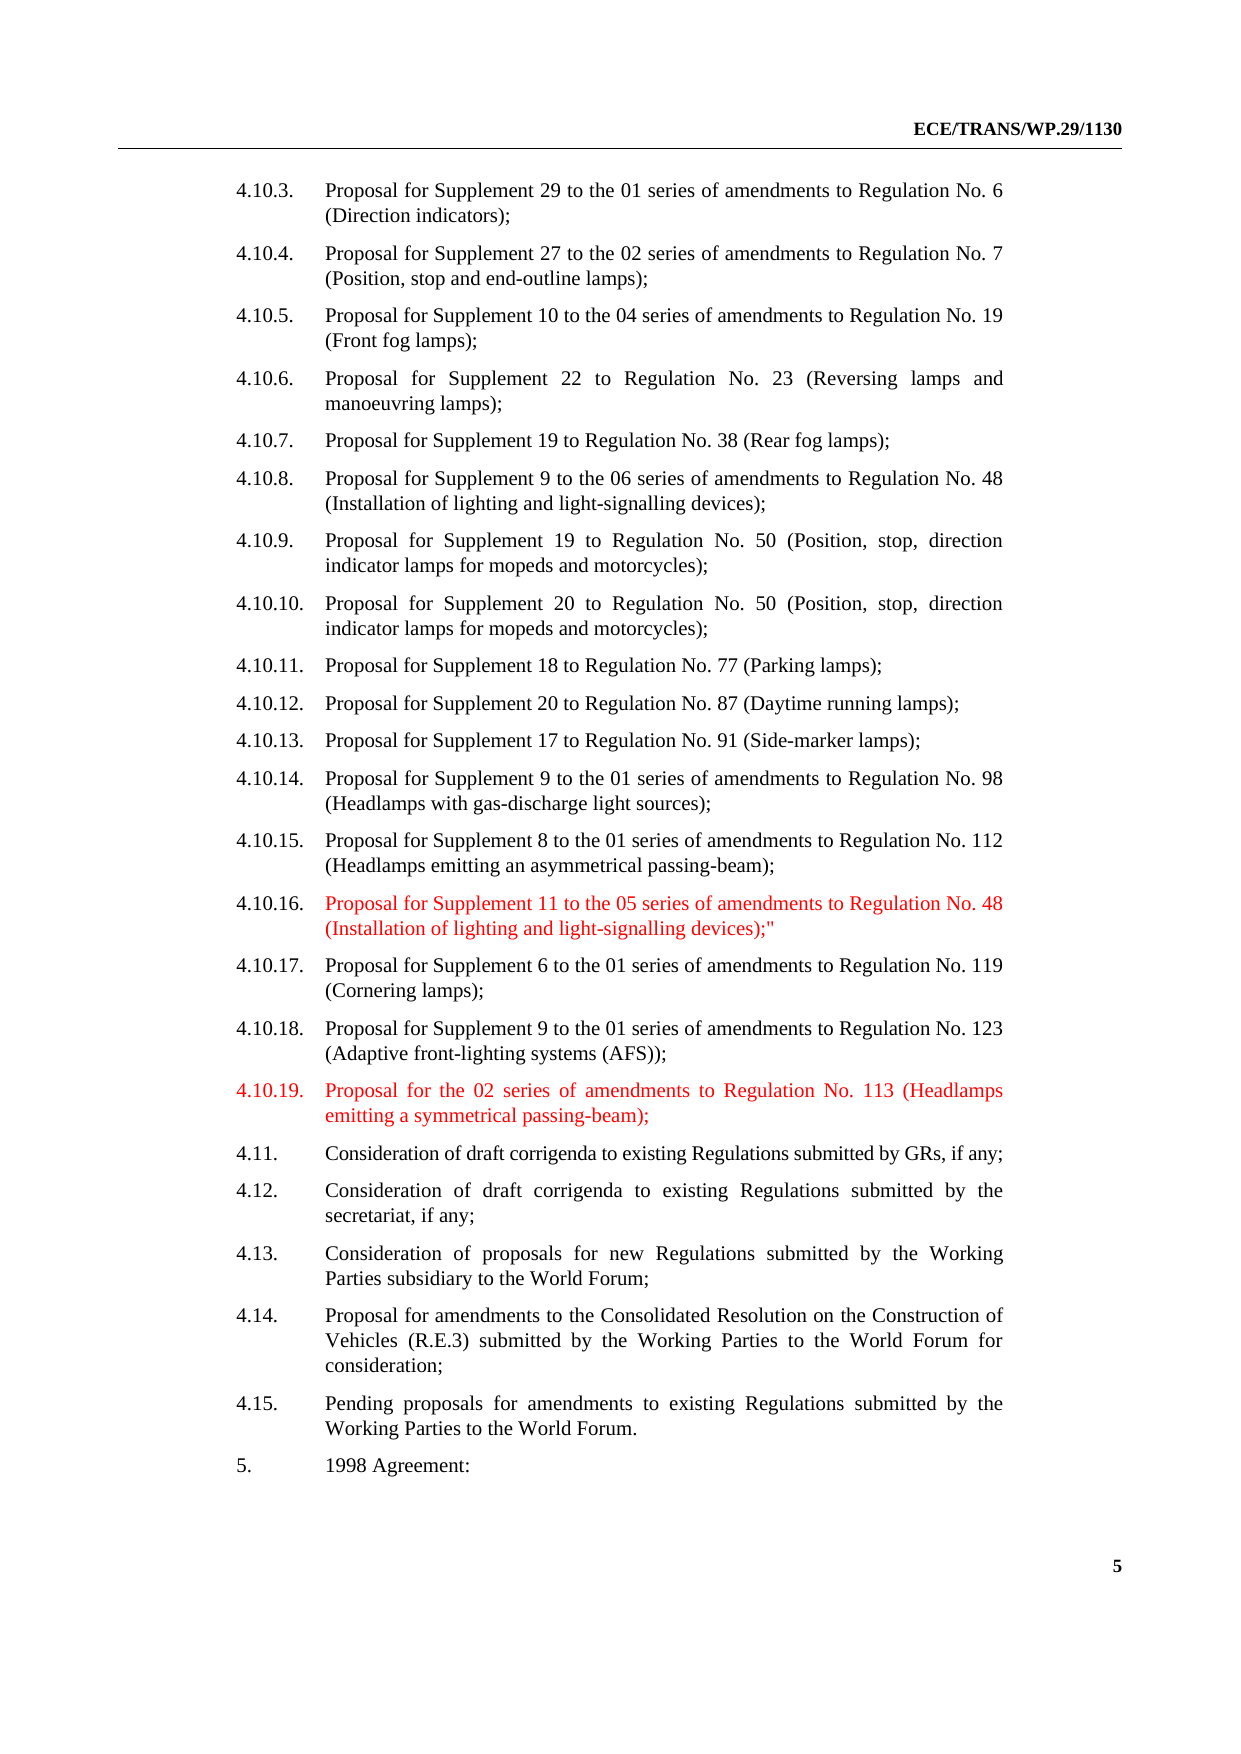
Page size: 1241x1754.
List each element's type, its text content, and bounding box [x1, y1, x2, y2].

text 4.10.6. Proposal for Supplement 22 to Regulation No. 23 (Reversing lamps and manoeuvring lamps); [236, 365, 1004, 415]
text 4.10.5. Proposal for Supplement 10 to the 04 series of amendments to Regulation No. 19 (Front fog lamps); [236, 302, 1004, 352]
text 4.10.8. Proposal for Supplement 9 to the 06 series of amendments to Regulation No. 48 (Installation of lighting and light-signalling devices); [236, 465, 1004, 515]
text 4.15. Pending proposals for amendments to existing Regulations submitted by the Working Parties to the World Forum. [236, 1390, 1004, 1440]
text 4.10.9. Proposal for Supplement 19 to Regulation No. 50 (Position, stop, direction indicator lamps for mopeds and motorcycles); [236, 527, 1004, 577]
text 4.10.18. Proposal for Supplement 9 to the 01 series of amendments to Regulation No. 123 (Adaptive front-lighting systems (AFS)); [236, 1015, 1004, 1065]
text 4.10.17. Proposal for Supplement 6 to the 01 series of amendments to Regulation No. 119 (Cornering lamps); [236, 952, 1004, 1002]
text 4.10.13. Proposal for Supplement 17 to Regulation No. 91 (Side-marker lamps); [236, 727, 1004, 752]
text 4.10.12. Proposal for Supplement 20 to Regulation No. 87 (Daytime running lamps); [236, 690, 1004, 715]
text 4.10.10. Proposal for Supplement 20 to Regulation No. 50 (Position, stop, direction indicator lamps for mopeds and motorcycles); [236, 590, 1004, 640]
text 4.10.15. Proposal for Supplement 8 to the 01 series of amendments to Regulation No. 112 (Headlamps emitting an asymmetrical passing-beam); [236, 827, 1004, 877]
text 4.10.11. Proposal for Supplement 18 to Regulation No. 77 (Parking lamps); [236, 652, 1004, 677]
text 4.14. Proposal for amendments to the Consolidated Resolution on the Construction of Vehicles (R.E.3) submitted by the Working Parties to the World Forum for consideration; [236, 1302, 1004, 1377]
text 4.10.16. Proposal for Supplement 11 to the 05 series of amendments to Regulation No. 48 (Installation of lighting and light-signalling devices);" [236, 890, 1004, 940]
text 4.10.7. Proposal for Supplement 19 to Regulation No. 38 (Rear fog lamps); [236, 427, 1004, 452]
text 5. 1998 Agreement: [236, 1452, 1004, 1477]
text 4.10.3. Proposal for Supplement 29 to the 01 series of amendments to Regulation No. 6 (Direction indicators); [236, 177, 1004, 227]
text 4.10.14. Proposal for Supplement 9 to the 01 series of amendments to Regulation No. 98 (Headlamps with gas-discharge light sources); [236, 765, 1004, 815]
text 4.13. Consideration of proposals for new Regulations submitted by the Working Parties subsidiary to the World Forum; [236, 1240, 1004, 1290]
text 4.10.19. Proposal for the 02 series of amendments to Regulation No. 113 (Headlamps emitting a symmetrical passing-beam); [236, 1077, 1004, 1127]
text 4.12. Consideration of draft corrigenda to existing Regulations submitted by the secretariat, if any; [236, 1177, 1004, 1227]
text 4.11. Consideration of draft corrigenda to existing Regulations submitted by GRs, if any; [236, 1140, 1004, 1165]
text 4.10.4. Proposal for Supplement 27 to the 02 series of amendments to Regulation No. 7 (Position, stop and end-outline lamps); [236, 240, 1004, 290]
